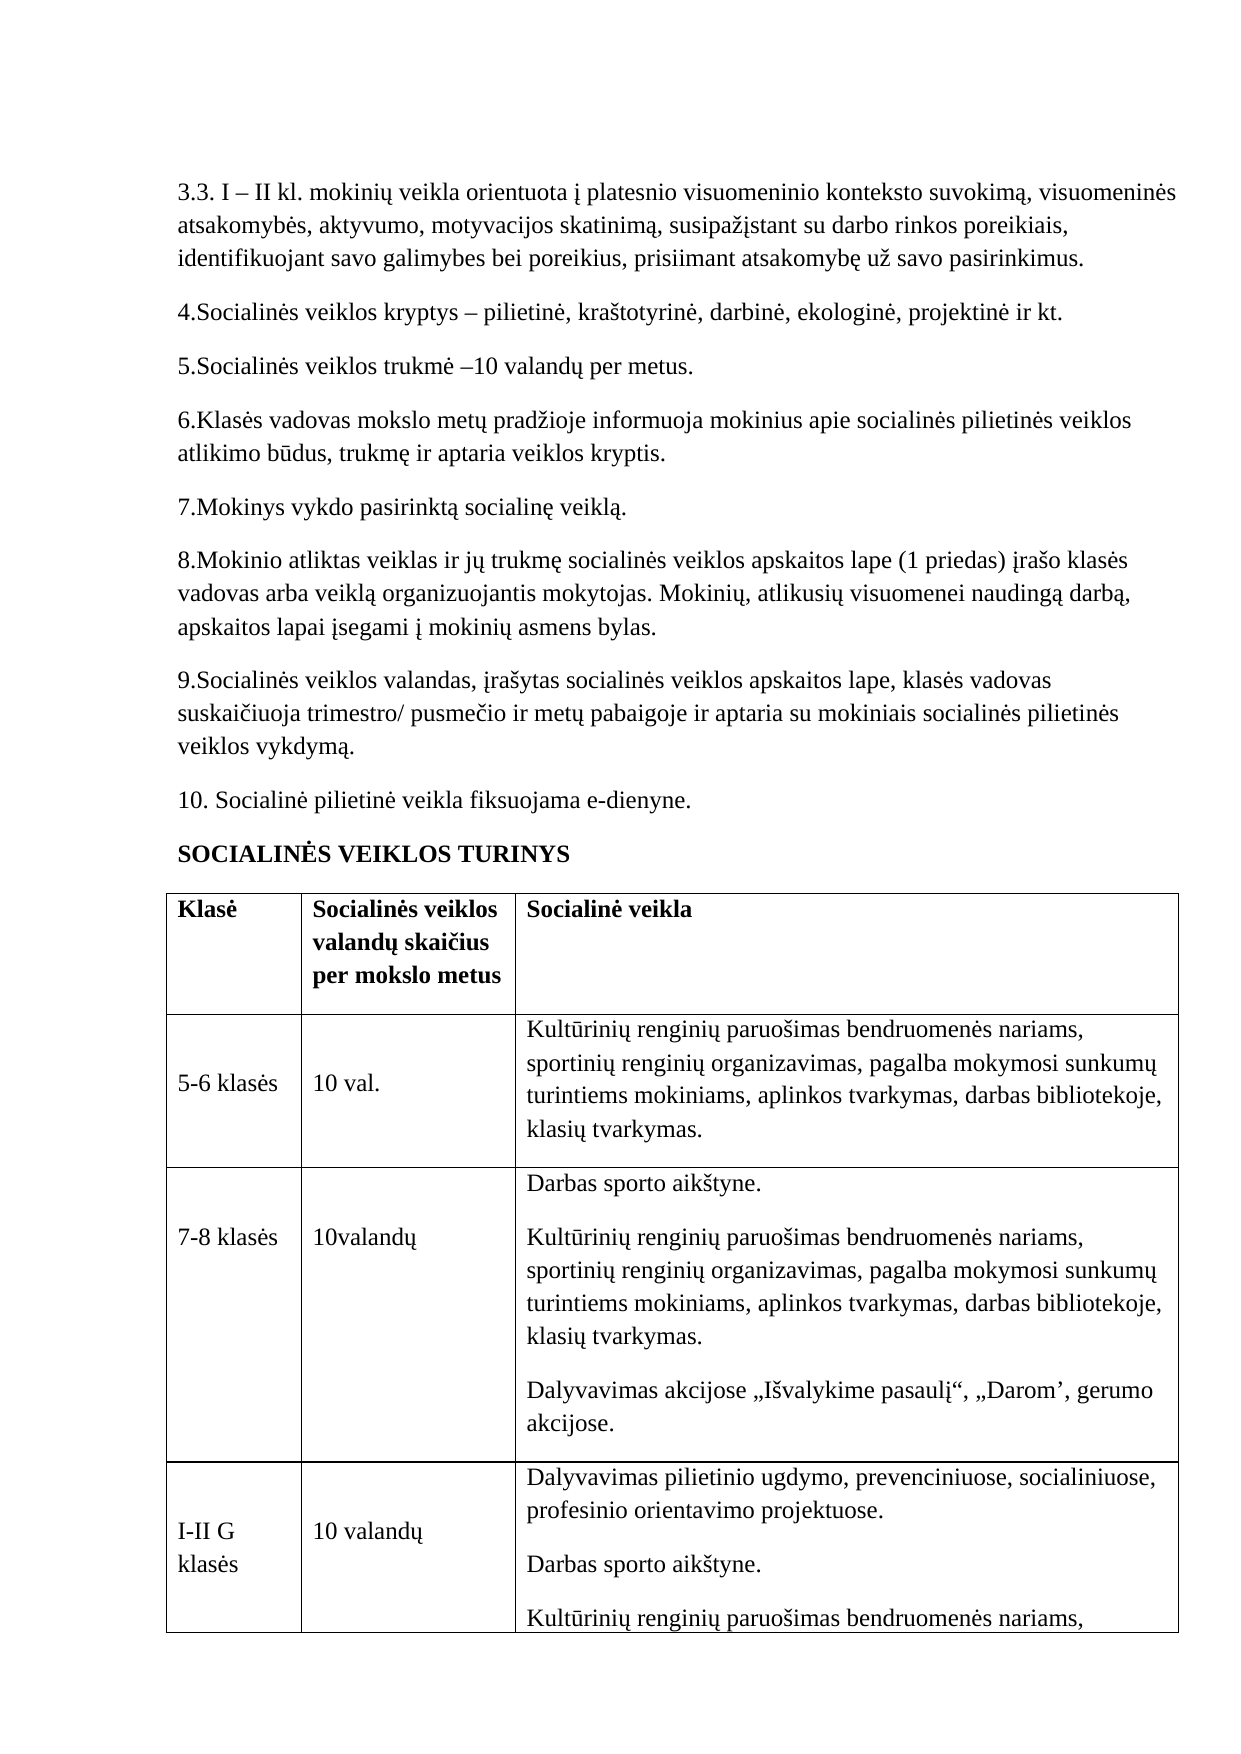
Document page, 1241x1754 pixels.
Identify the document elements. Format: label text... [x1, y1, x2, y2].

text 3.3. I – II kl. mokinių veikla orientuota į platesnio visuomeninio konteksto suvokimą, visuomeninės atsakomybės, aktyvumo, motyvacijos skatinimą, susipažįstant su darbo rinkos poreikiais, identifikuojant savo galimybes bei poreikius, prisiimant atsakomybę už savo pasirinkimus. [177, 177, 1181, 272]
text 9.Socialinės veiklos valandas, įrašytas socialinės veiklos apskaitos lape, klasės vadovas suskaičiuoja trimestro/ pusmečio ir metų pabaigoje ir aptaria su mokiniais socialinės pilietinės veiklos vykdymą. [177, 665, 1181, 760]
table_cell Darbas sporto aikštyne. Kultūrinių renginių paruošimas bendruomenės nariams, sportinių renginių organizavimas, pagalba mokymosi sunkumų turintiems mokiniams, aplinkos tvarkymas, darbas bibliotekoje, klasių tvarkymas. Dalyvavimas akcijose „Išvalykime pasaulį“, „Darom’, gerumo akcijose. [516, 1168, 1178, 1461]
text 6.Klasės vadovas mokslo metų pradžioje informuoja mokinius apie socialinės pilietinės veiklos atlikimo būdus, trukmę ir aptaria veiklos kryptis. [177, 405, 1181, 467]
text 10. Socialinė pilietinė veikla fiksuojama e-dienyne. [177, 785, 1181, 814]
table_header Klasė [167, 894, 301, 1013]
table_header Socialinė veikla [516, 894, 1178, 1013]
text 4.Socialinės veiklos kryptys – pilietinė, kraštotyrinė, darbinė, ekologinė, projektinė ir kt. [177, 297, 1181, 326]
table_cell 7-8 klasės [167, 1168, 301, 1461]
table_cell 10 val. [302, 1015, 515, 1167]
table_cell Kultūrinių renginių paruošimas bendruomenės nariams, sportinių renginių organizavimas, pagalba mokymosi sunkumų turintiems mokiniams, aplinkos tvarkymas, darbas bibliotekoje, klasių tvarkymas. [516, 1015, 1178, 1167]
table_cell 5-6 klasės [167, 1015, 301, 1167]
table_cell 10 valandų [302, 1463, 515, 1632]
text 8.Mokinio atliktas veiklas ir jų trukmę socialinės veiklos apskaitos lape (1 priedas) įrašo klasės vadovas arba veiklą organizuojantis mokytojas. Mokinių, atlikusių visuomenei naudingą darbą, apskaitos lapai įsegami į mokinių asmens bylas. [177, 546, 1181, 640]
table_cell I-II G klasės [167, 1463, 301, 1632]
text 7.Mokinys vykdo pasirinktą socialinę veiklą. [177, 492, 1181, 520]
table_header Socialinės veiklos valandų skaičius per mokslo metus [302, 894, 515, 1013]
text SOCIALINĖS VEIKLOS TURINYS [177, 839, 1181, 868]
table_cell 10valandų [302, 1168, 515, 1461]
text 5.Socialinės veiklos trukmė –10 valandų per metus. [177, 351, 1181, 380]
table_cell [516, 1463, 1178, 1632]
